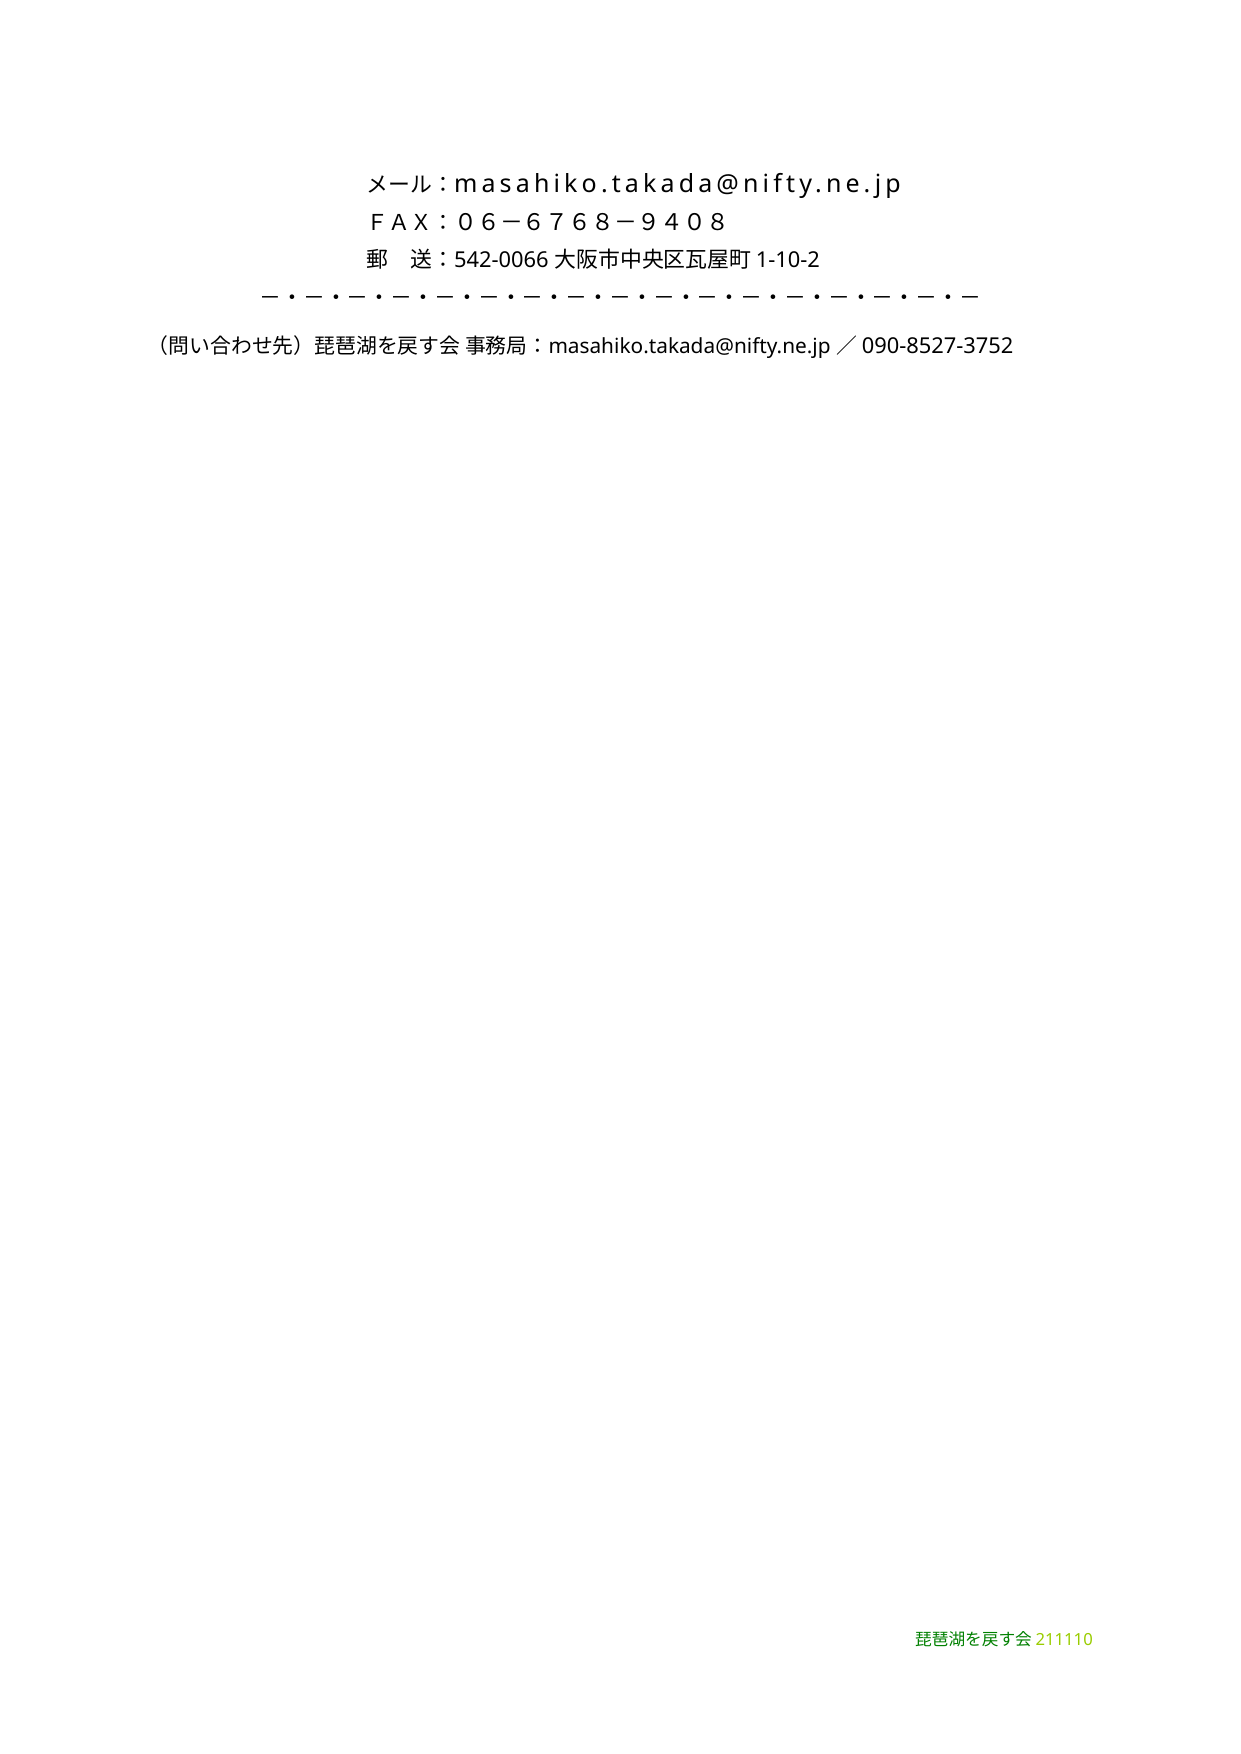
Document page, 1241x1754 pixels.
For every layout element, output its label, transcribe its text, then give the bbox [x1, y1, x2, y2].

text －・－・－・－・－・－・－・－・－・－・－・－・－・－・－・－・－ [148, 277, 1092, 314]
text ＦＡＸ：０６－６７６８－９４０８ [235, 202, 1092, 239]
text 郵 送：542-0066 大阪市中央区瓦屋町1-10-2 [235, 239, 1092, 277]
text メール：masahiko.takada@nifty.ne.jp [235, 164, 1092, 202]
text （問い合わせ先）琵琶湖を戻す会 事務局：masahiko.takada@nifty.ne.jp ／ 090-8527-3752 [148, 326, 1092, 363]
